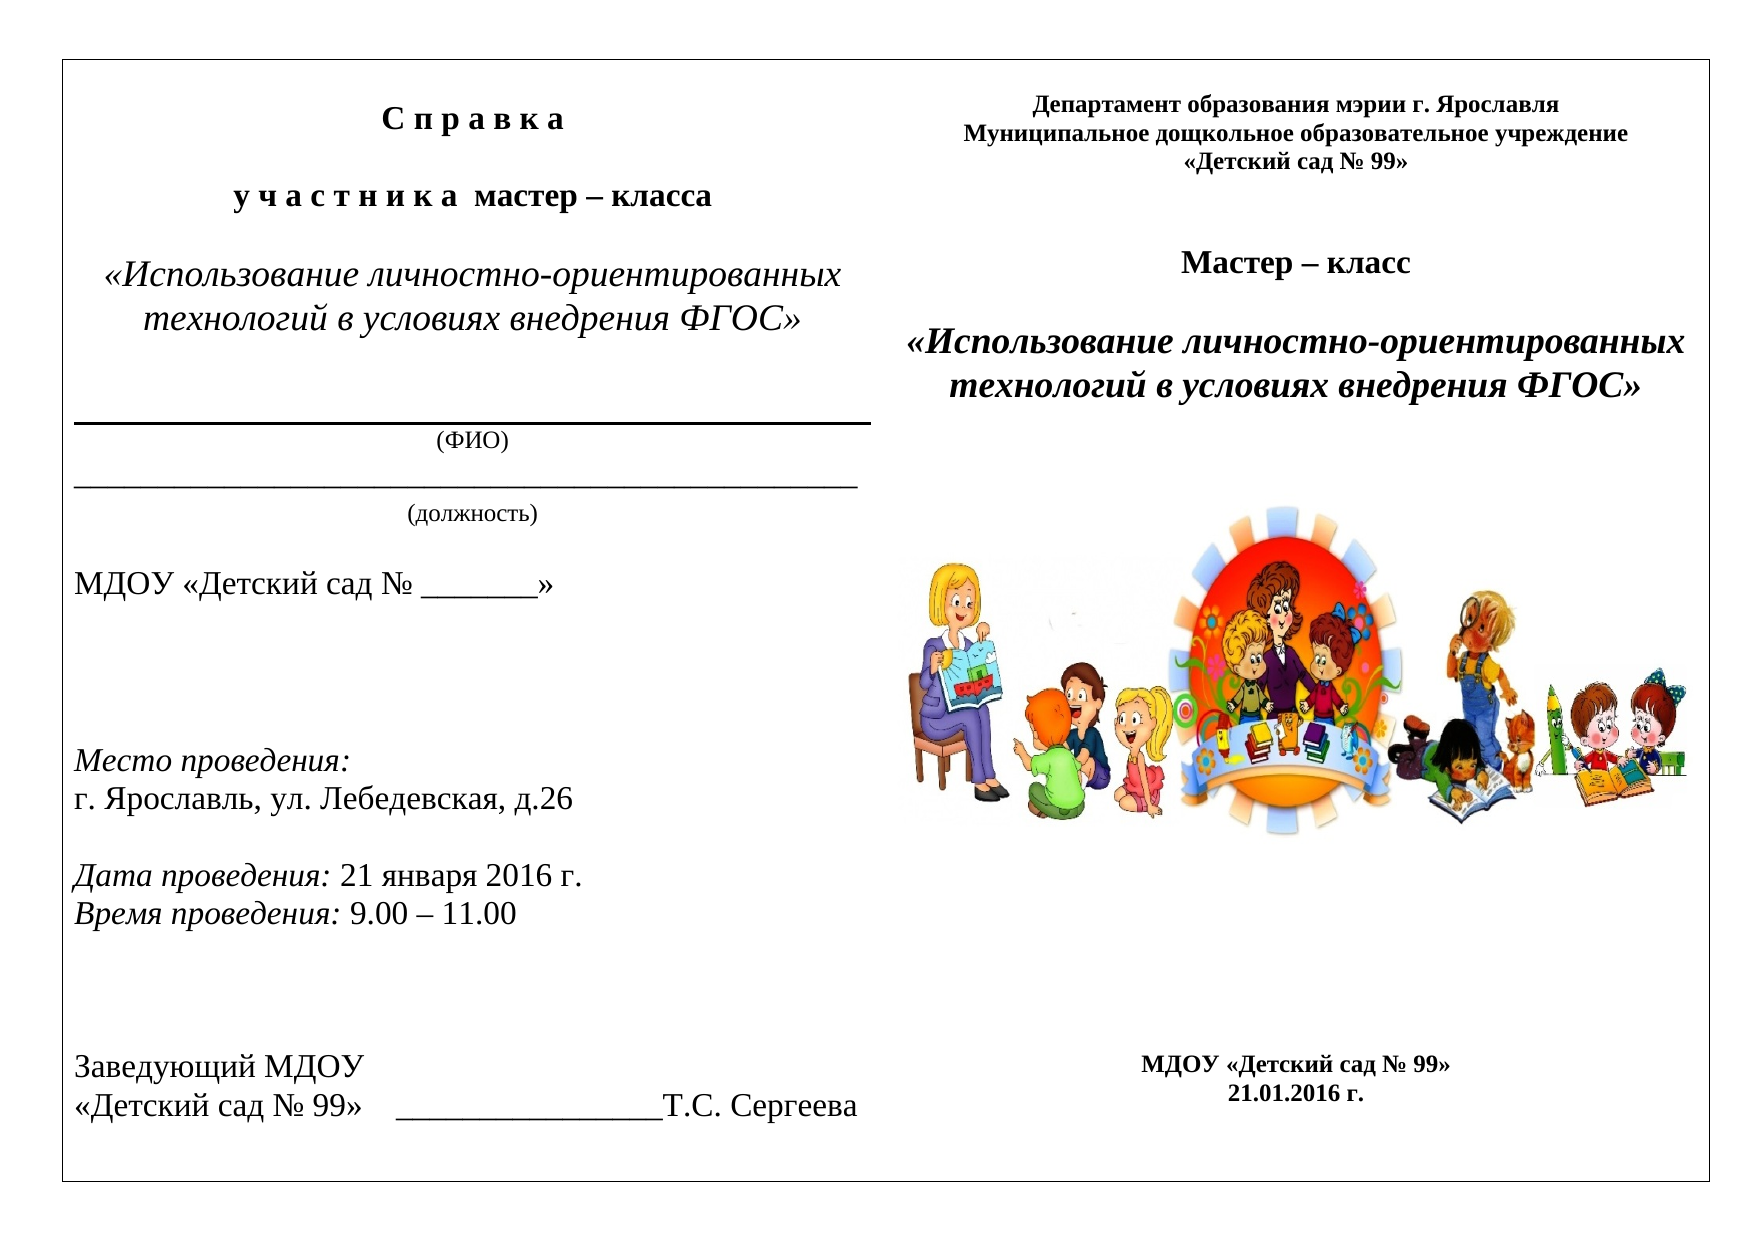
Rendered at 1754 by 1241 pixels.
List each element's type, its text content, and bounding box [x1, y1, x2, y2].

table_header С п р а в к а у ч а с т н и к а мастер – класса «Использование личностно-ориентированных технологий в условиях внедрения ФГОС» (ФИО) _______________________________________________ (должность) МДОУ «Детский сад № _______» Место проведения: г. Ярославль, ул. Лебедевская, д.26 Дата проведения: 21 января 2016 г. Время проведения: 9.00 – 11.00 Заведующий МДОУ «Детский сад № 99» ________________Т.С. Сергеева [63, 60, 882, 1181]
table_header Департамент образования мэрии г. Ярославля Муниципальное дощкольное образовательное учреждение «Детский сад № 99» Мастер – класс «Использование личностно-ориентированных технологий в условиях внедрения ФГОС» МДОУ «Детский сад № 99» 21.01.2016 г. [882, 60, 1709, 1181]
picture [893, 491, 1699, 848]
